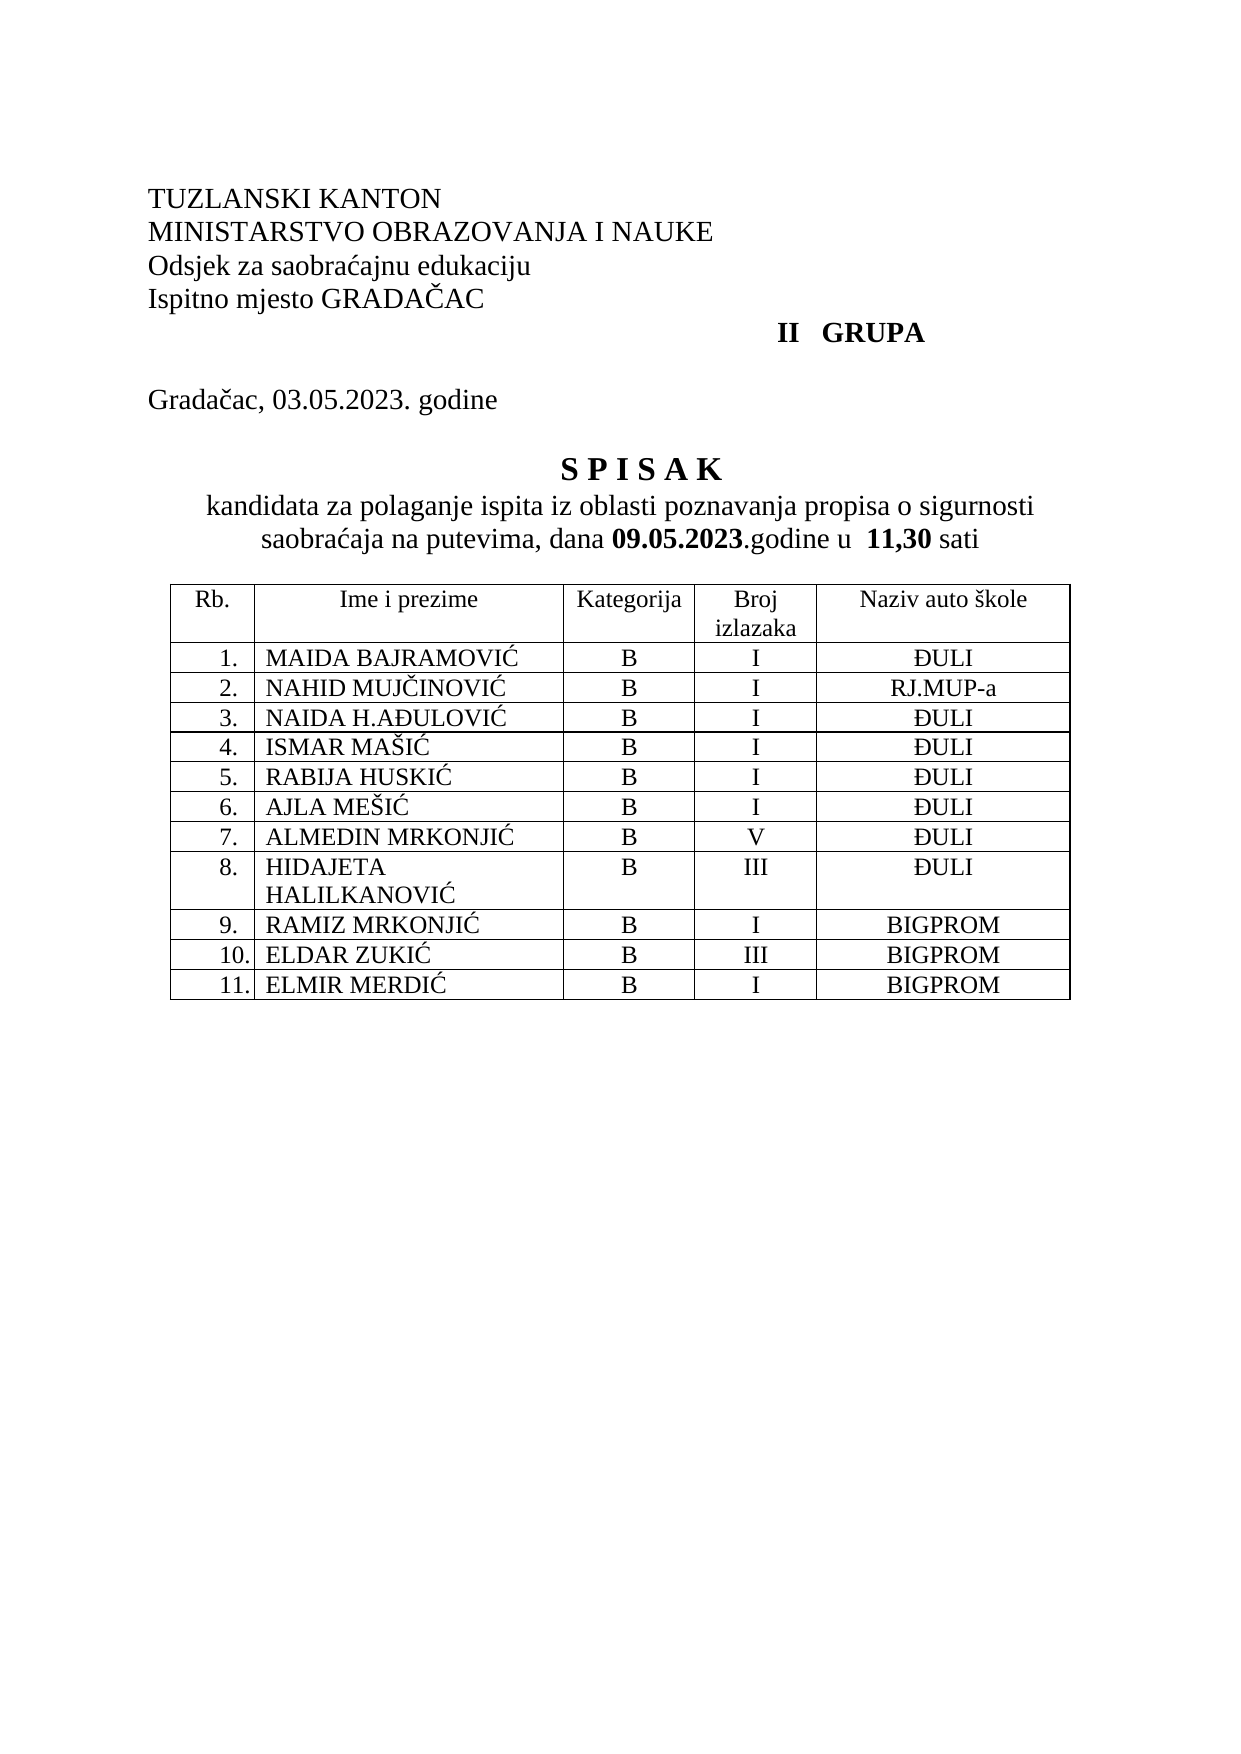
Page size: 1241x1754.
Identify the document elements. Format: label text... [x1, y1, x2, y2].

table_cell ĐULI [817, 643, 1069, 672]
table_cell ĐULI [817, 762, 1069, 791]
table_cell BIGPROM [817, 910, 1069, 939]
table_cell B [564, 762, 694, 791]
table_cell I [695, 910, 816, 939]
table_cell B [564, 970, 694, 998]
table_header Rb. [171, 585, 254, 642]
table_cell B [564, 822, 694, 851]
table_cell [171, 733, 254, 761]
table_cell B [564, 673, 694, 702]
table_cell ĐULI [817, 733, 1069, 761]
table_header Naziv auto škole [817, 585, 1069, 642]
text S P I S A K [148, 449, 1093, 488]
table_cell B [564, 940, 694, 969]
table_cell I [695, 792, 816, 821]
table_cell B [564, 643, 694, 672]
table_cell I [695, 762, 816, 791]
text Odsjek za saobraćajnu edukaciju [148, 248, 1093, 282]
table_cell [171, 792, 254, 821]
table_cell I [695, 970, 816, 998]
table_header Broj izlazaka [695, 585, 816, 642]
table_cell RJ.MUP-a [817, 673, 1069, 702]
table_cell B [564, 703, 694, 731]
table_cell NAIDA H.AĐULOVIĆ [255, 703, 563, 731]
table_cell ELDAR ZUKIĆ [255, 940, 563, 969]
table_cell I [695, 733, 816, 761]
table_cell HIDAJETA HALILKANOVIĆ [255, 852, 563, 909]
table_cell ĐULI [817, 822, 1069, 851]
table_cell [171, 910, 254, 939]
table_cell [171, 822, 254, 851]
table_cell III [695, 852, 816, 909]
table_cell B [564, 910, 694, 939]
table_cell BIGPROM [817, 970, 1069, 998]
text kandidata za polaganje ispita iz oblasti poznavanja propisa o sigurnosti saobraćaja na putevima, dana 09.05.2023.godine u 11,30 sati [148, 488, 1093, 555]
table_cell MAIDA BAJRAMOVIĆ [255, 643, 563, 672]
table_cell [171, 673, 254, 702]
table_cell [171, 852, 254, 909]
table_cell I [695, 673, 816, 702]
text Ispitno mjesto GRADAČAC [148, 282, 1093, 315]
table_cell I [695, 643, 816, 672]
table_cell I [695, 703, 816, 731]
table_cell ALMEDIN MRKONJIĆ [255, 822, 563, 851]
text MINISTARSTVO OBRAZOVANJA I NAUKE [148, 214, 1093, 248]
table_cell ĐULI [817, 852, 1069, 909]
table_cell III [695, 940, 816, 969]
table_cell B [564, 792, 694, 821]
table_cell ELMIR MERDIĆ [255, 970, 563, 998]
table_cell B [564, 852, 694, 909]
table_cell [171, 940, 254, 969]
table_cell AJLA MEŠIĆ [255, 792, 563, 821]
table_cell V [695, 822, 816, 851]
text TUZLANSKI KANTON [148, 181, 1093, 214]
table_cell NAHID MUJČINOVIĆ [255, 673, 563, 702]
table_header Ime i prezime [255, 585, 563, 642]
table_cell ISMAR MAŠIĆ [255, 733, 563, 761]
table_cell BIGPROM [817, 940, 1069, 969]
table_cell B [564, 733, 694, 761]
table_cell [171, 970, 254, 998]
table_cell RAMIZ MRKONJIĆ [255, 910, 563, 939]
table_cell [171, 703, 254, 731]
table_header Kategorija [564, 585, 694, 642]
table_cell ĐULI [817, 703, 1069, 731]
table_cell [171, 643, 254, 672]
table_cell [171, 762, 254, 791]
table_cell ĐULI [817, 792, 1069, 821]
table_cell RABIJA HUSKIĆ [255, 762, 563, 791]
text Gradačac, 03.05.2023. godine [148, 382, 1093, 416]
text II GRUPA [148, 315, 1093, 349]
